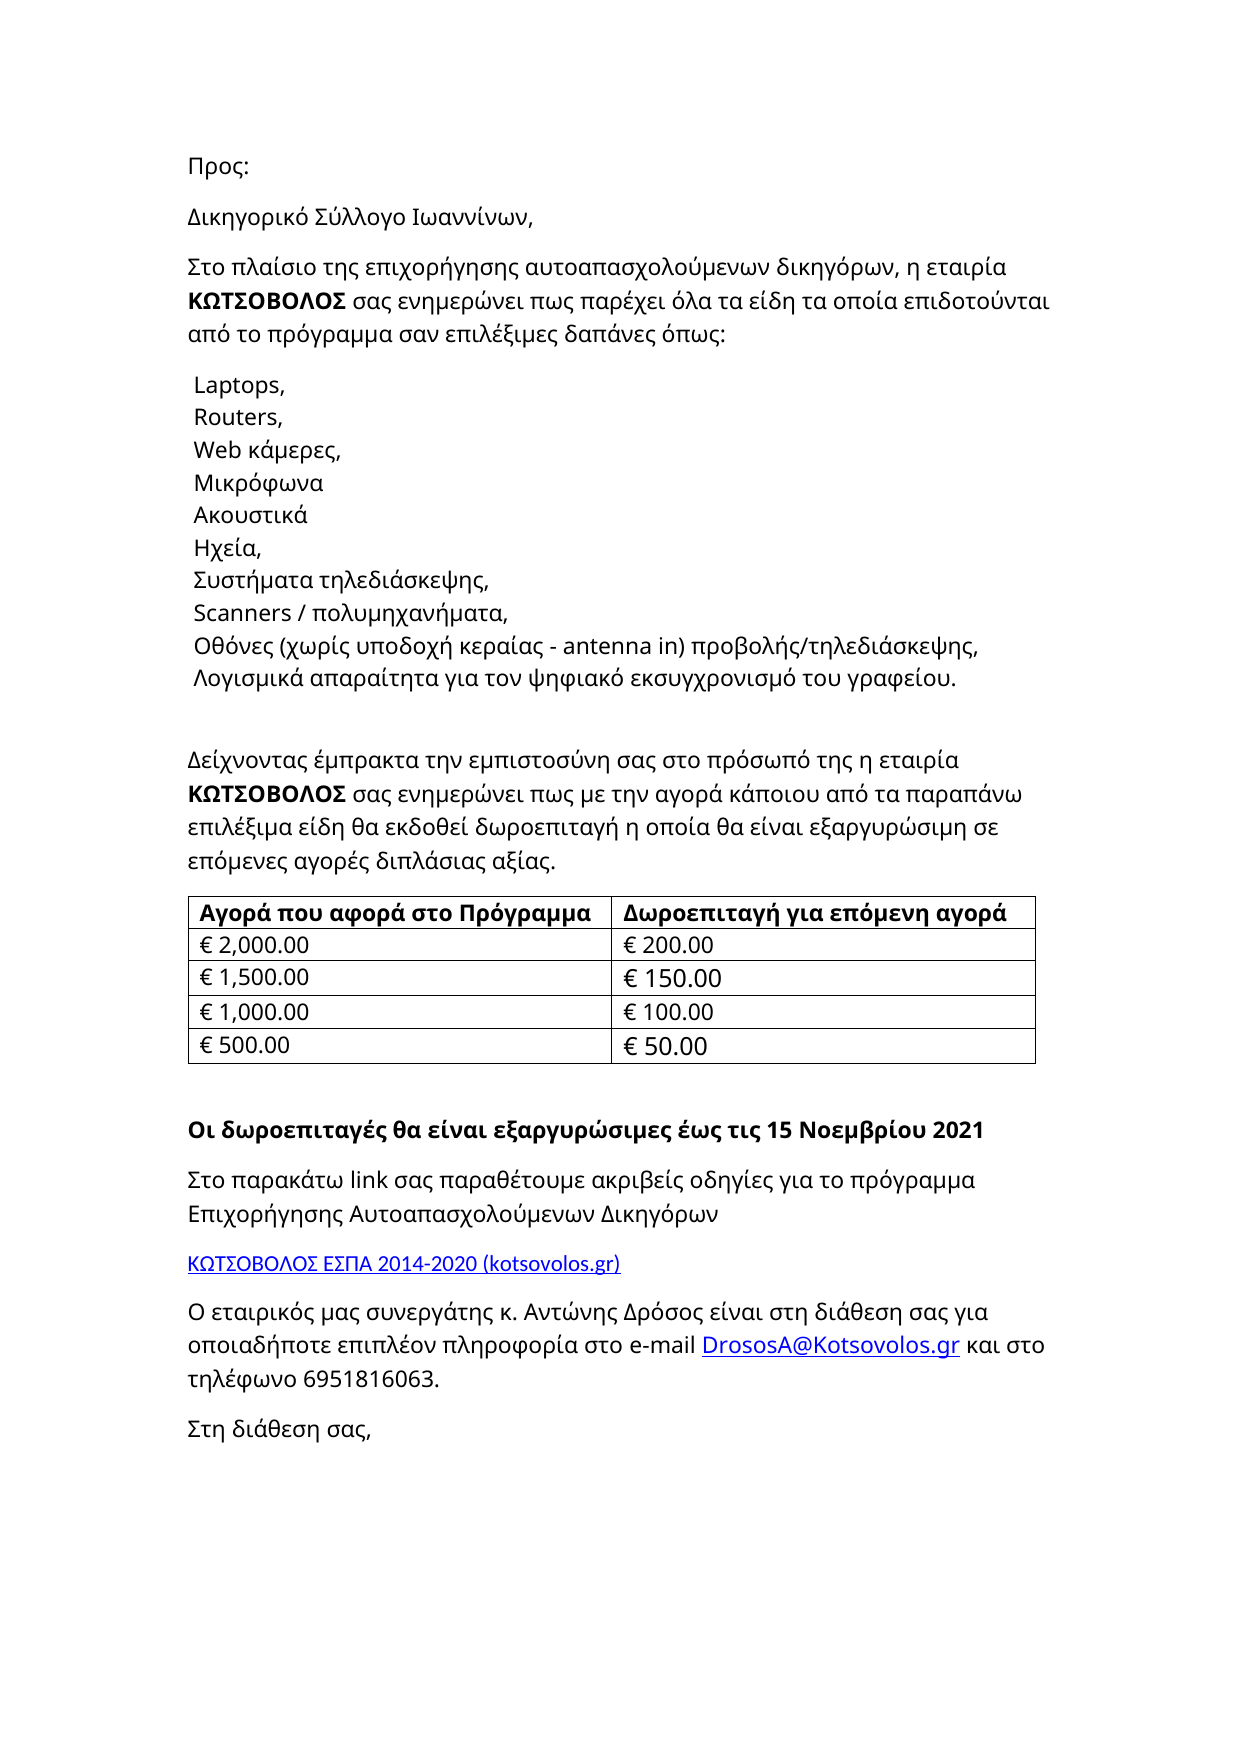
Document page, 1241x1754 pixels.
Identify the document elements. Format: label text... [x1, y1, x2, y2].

text Στη διάθεση σας, [187, 1413, 1053, 1445]
table_cell € 200.00 [612, 929, 1035, 960]
text Συστήματα τηλεδιάσκεψης, [187, 564, 1053, 596]
text ΚΩΤΣΟΒΟΛΟΣ ΕΣΠΑ 2014-2020 (kotsovolos.gr) [187, 1249, 1053, 1277]
text Ηχεία, [187, 532, 1053, 563]
table_cell € 500.00 [189, 1029, 611, 1063]
table_cell € 1,500.00 [189, 961, 611, 995]
table_cell € 50.00 [612, 1029, 1035, 1063]
text Routers, [187, 401, 1053, 433]
text Scanners / πολυμηχανήματα, [187, 597, 1053, 628]
text Web κάμερες, [187, 434, 1053, 465]
text Οι δωροεπιταγές θα είναι εξαργυρώσιμες έως τις 15 Νοεμβρίου 2021 [187, 1114, 1053, 1145]
text Ακουστικά [187, 499, 1053, 530]
text Laptops, [187, 369, 1053, 400]
text Λογισμικά απαραίτητα για τον ψηφιακό εκσυγχρονισμό του γραφείου. [187, 662, 1053, 693]
text Στο πλαίσιο της επιχορήγησης αυτοαπασχολούμενων δικηγόρων, η εταιρία ΚΩΤΣΟΒΟΛΟΣ σας ενημερώνει πως παρέχει όλα τα είδη τα οποία επιδοτούνται από το πρόγραμμα σαν επιλέξιμες δαπάνες όπως: [187, 251, 1053, 349]
table_cell € 1,000.00 [189, 996, 611, 1027]
table_cell € 2,000.00 [189, 929, 611, 960]
text Οθόνες (χωρίς υποδοχή κεραίας - antenna in) προβολής/τηλεδιάσκεψης, [187, 629, 1053, 661]
text Στο παρακάτω link σας παραθέτουμε ακριβείς οδηγίες για το πρόγραμμα Επιχορήγησης Αυτοαπασχολούμενων Δικηγόρων [187, 1164, 1053, 1229]
table_header Αγορά που αφορά στο Πρόγραμμα [189, 897, 611, 928]
table_cell € 100.00 [612, 996, 1035, 1027]
text Ο εταιρικός μας συνεργάτης κ. Αντώνης Δρόσος είναι στη διάθεση σας για οποιαδήποτε επιπλέον πληροφορία στο e-mail DrososA@Kotsovolos.gr και στο τηλέφωνο 6951816063. [187, 1296, 1053, 1394]
text Μικρόφωνα [187, 467, 1053, 498]
table_header Δωροεπιταγή για επόμενη αγορά [612, 897, 1035, 928]
text Δικηγορικό Σύλλογο Ιωαννίνων, [187, 200, 1053, 232]
text Δείχνοντας έμπρακτα την εμπιστοσύνη σας στο πρόσωπό της η εταιρία ΚΩΤΣΟΒΟΛΟΣ σας ενημερώνει πως με την αγορά κάποιου από τα παραπάνω επιλέξιμα είδη θα εκδοθεί δωροεπιταγή η οποία θα είναι εξαργυρώσιμη σε επόμενες αγορές διπλάσιας αξίας. [187, 744, 1053, 876]
table_cell € 150.00 [612, 961, 1035, 995]
text Προς: [187, 150, 1053, 181]
